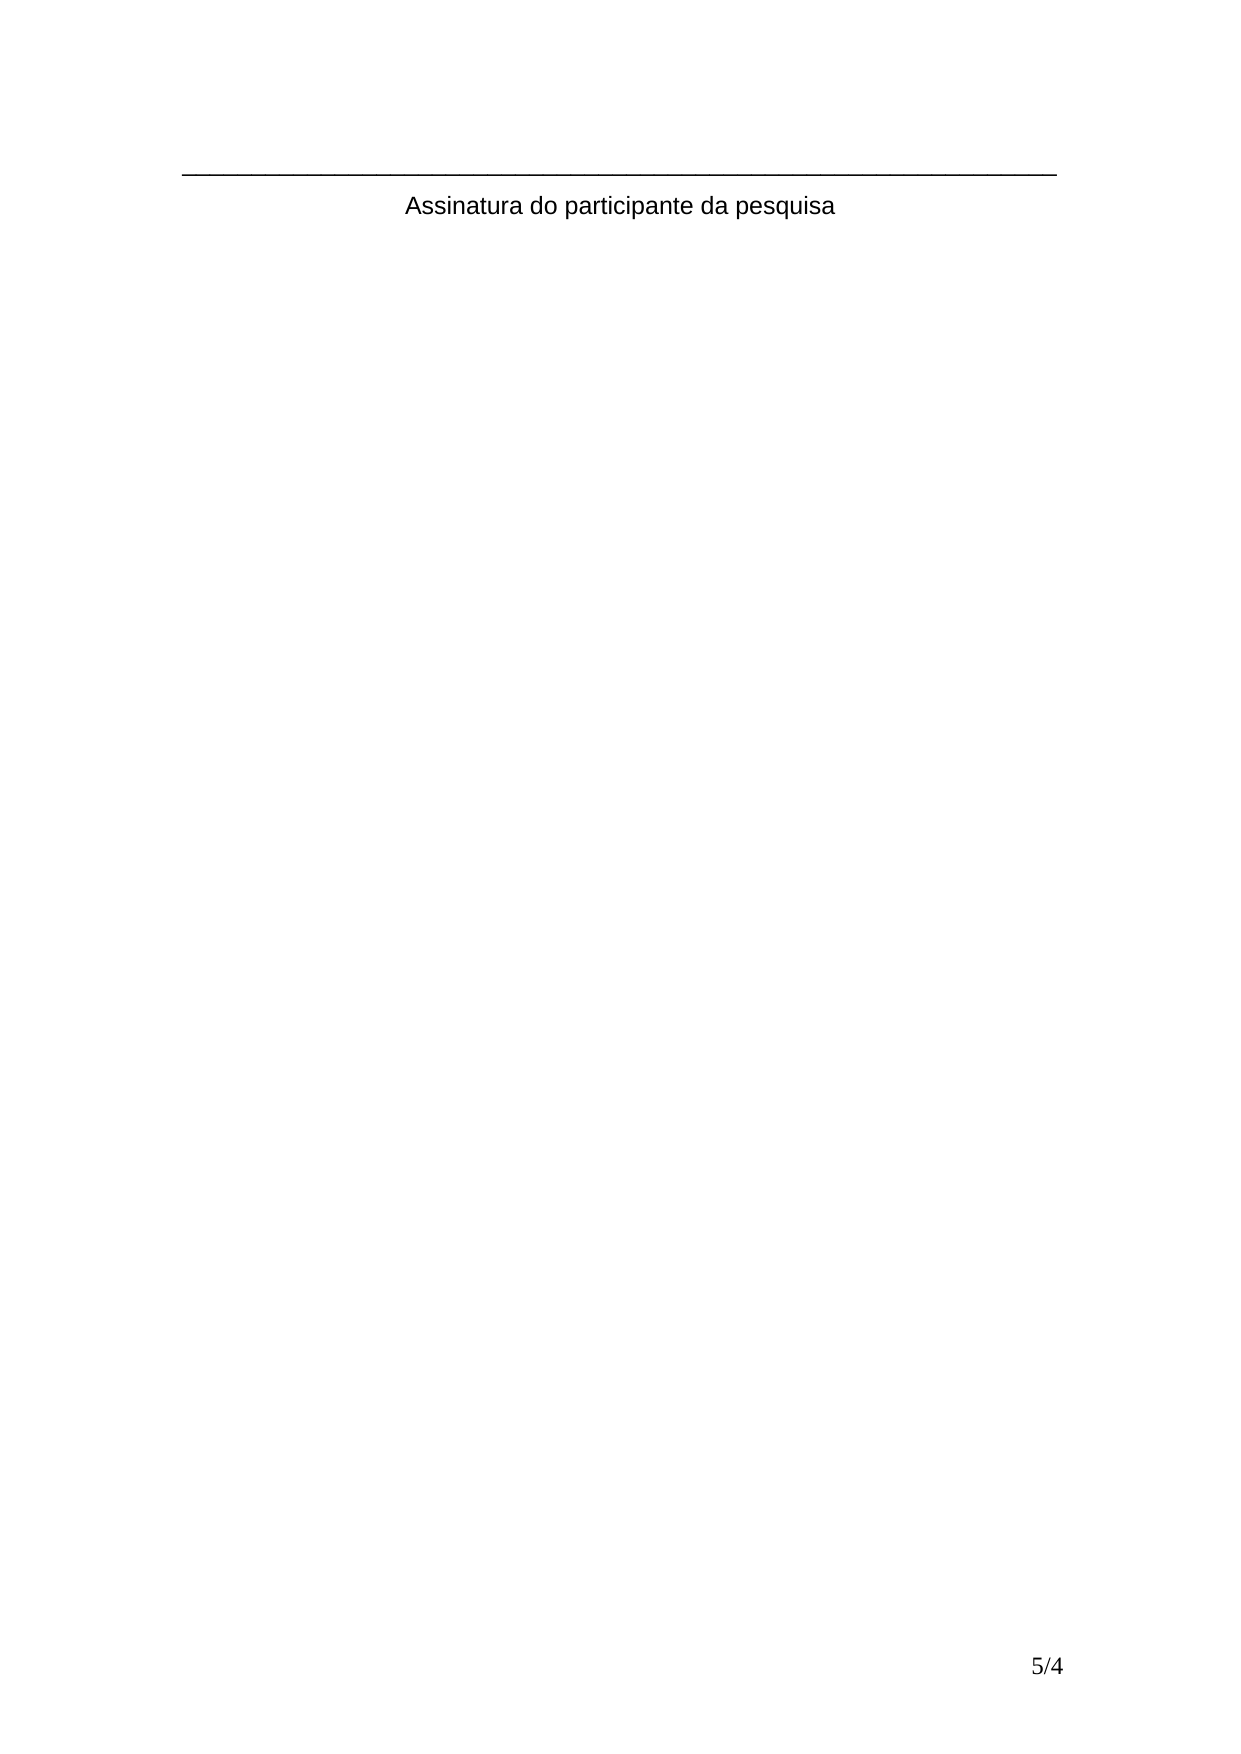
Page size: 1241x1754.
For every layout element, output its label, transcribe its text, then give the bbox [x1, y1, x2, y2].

text Assinatura do participante da pesquisa [177, 191, 1063, 219]
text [177, 148, 1063, 176]
